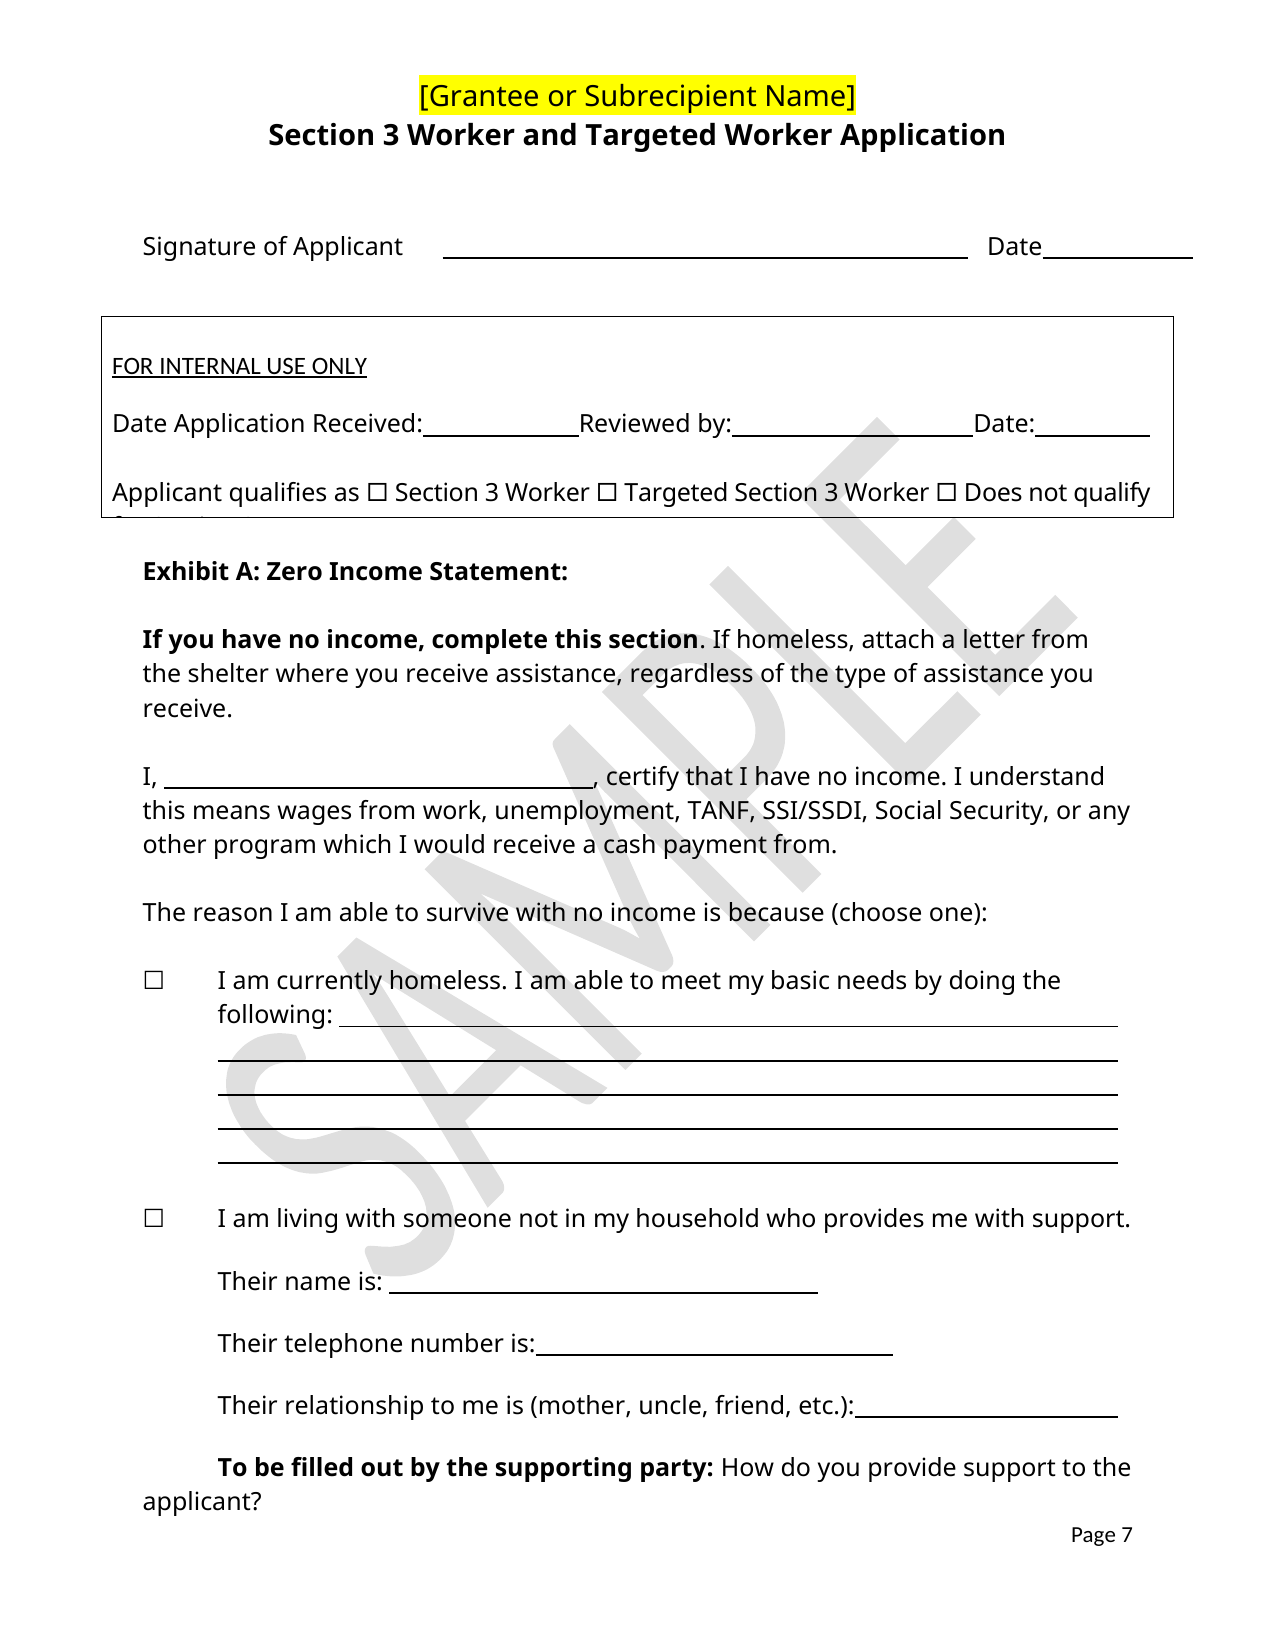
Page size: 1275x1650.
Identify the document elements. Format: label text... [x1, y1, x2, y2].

text I am currently homeless. I am able to meet my basic needs by doing the following: [142, 963, 1132, 1167]
text Exhibit A: Zero Income Statement: [142, 554, 1132, 588]
text Signature of Applicant Date [142, 228, 1132, 262]
text I, , certify that I have no income. I understand this means wages from work, unemployment, TANF, SSI/SSDI, Social Security, or any other program which I would receive a cash payment from. [142, 758, 1132, 861]
text I am living with someone not in my household who provides me with support. [142, 1201, 1132, 1235]
text Their telephone number is: [142, 1325, 1132, 1359]
text The reason I am able to survive with no income is because (choose one): [142, 894, 1132, 929]
text Their relationship to me is (mother, uncle, friend, etc.): [142, 1387, 1132, 1421]
text To be filled out by the supporting party: How do you provide support to the applicant? [142, 1449, 1132, 1518]
text Their name is: [142, 1263, 1132, 1297]
text If you have no income, complete this section. If homeless, attach a letter from the shelter where you receive assistance, regardless of the type of assistance you receive. [142, 622, 1132, 724]
